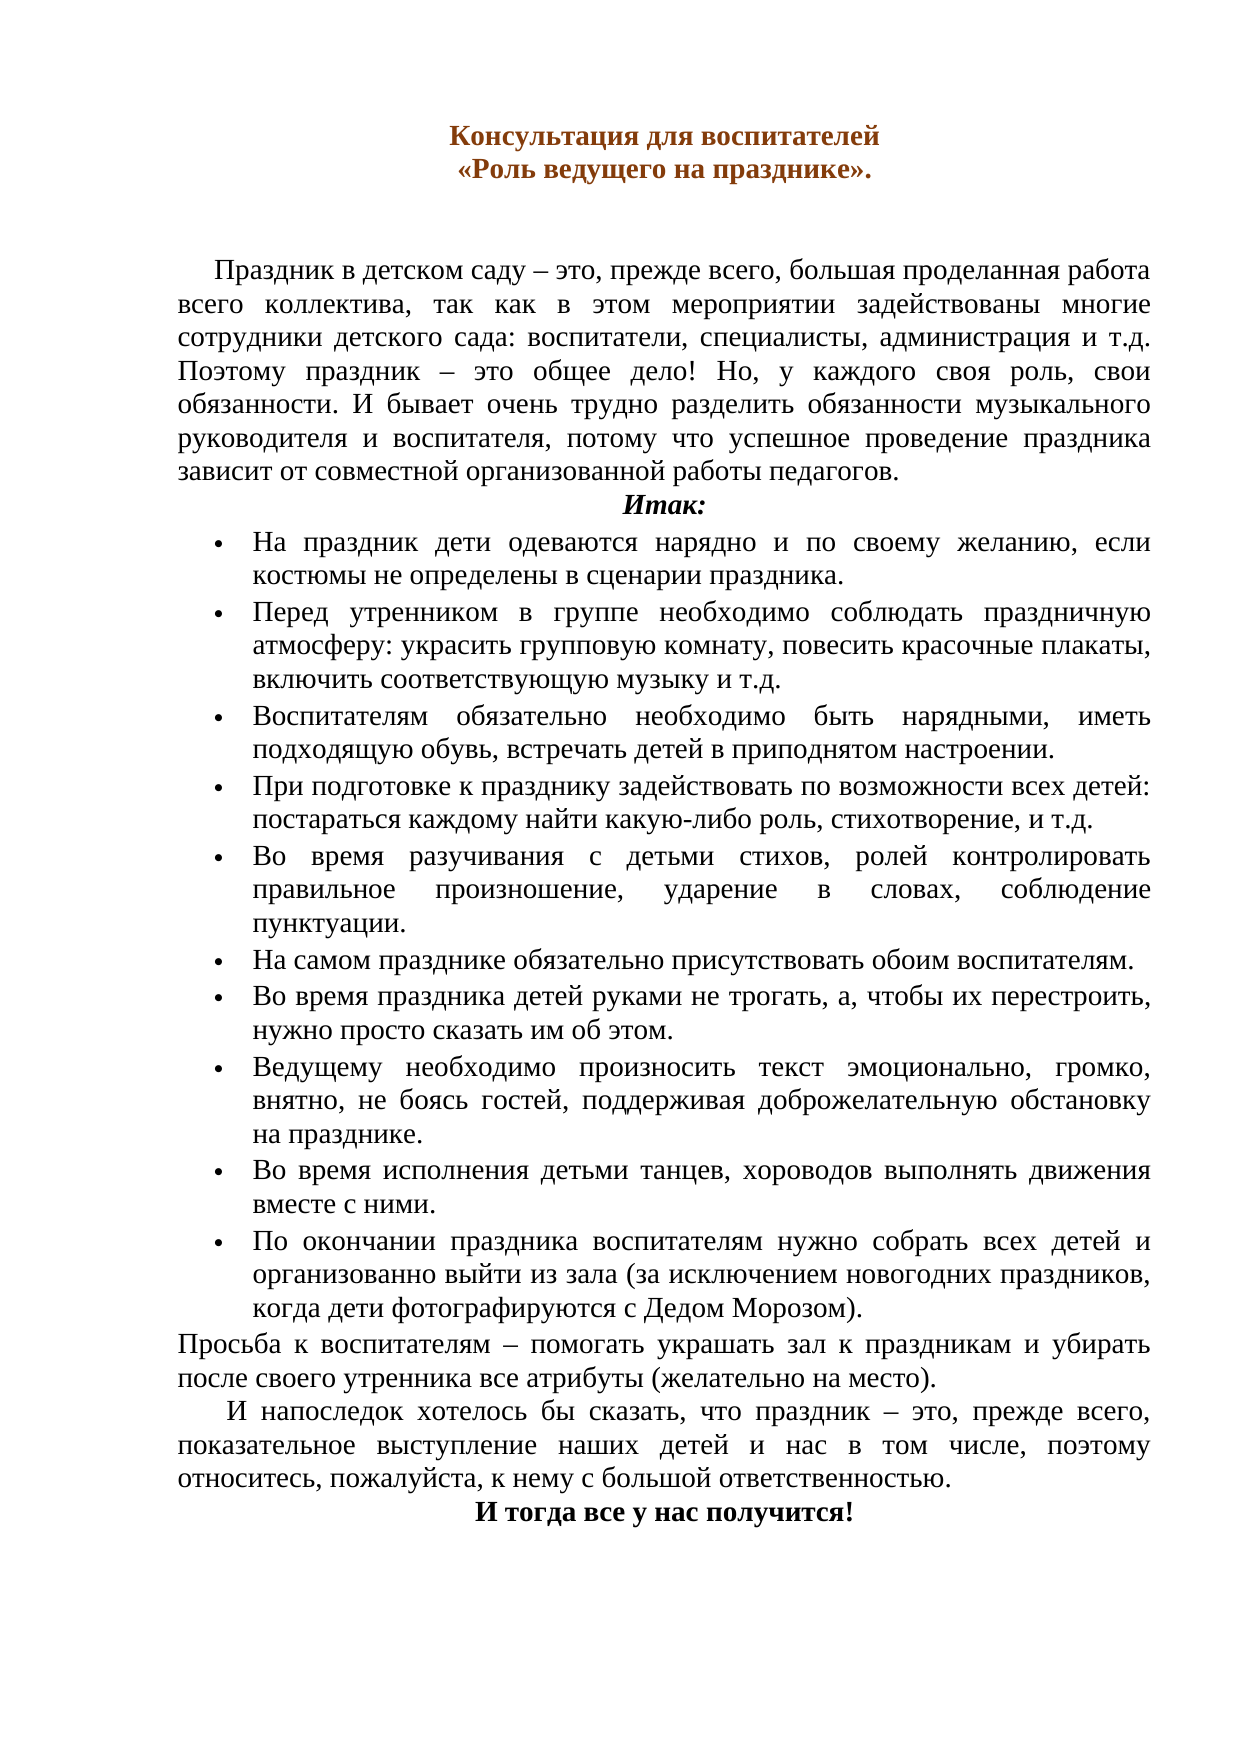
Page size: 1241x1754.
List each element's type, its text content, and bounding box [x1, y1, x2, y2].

text Просьба к воспитателям – помогать украшать зал к праздникам и убирать после своего утренника все атрибуты (желательно на место). [177, 1326, 1152, 1393]
text Итак: [177, 487, 1152, 521]
list На самом празднике обязательно присутствовать обоим воспитателям. [215, 942, 1152, 975]
text Консультация для воспитателей [177, 118, 1152, 152]
text И напоследок хотелось бы сказать, что праздник – это, прежде всего, показательное выступление наших детей и нас в том числе, поэтому относитесь, пожалуйста, к нему с большой ответственностью. [177, 1393, 1152, 1494]
text И тогда все у нас получится! [177, 1494, 1152, 1528]
list По окончании праздника воспитателям нужно собрать всех детей и организованно выйти из зала (за исключением новогодних праздников, когда дети фотографируются с Дедом Морозом). [215, 1223, 1152, 1323]
text «Роль ведущего на празднике». [177, 152, 1152, 185]
list Ведущему необходимо произносить текст эмоционально, громко, внятно, не боясь гостей, поддерживая доброжелательную обстановку на празднике. [215, 1049, 1152, 1149]
list При подготовке к празднику задействовать по возможности всех детей: постараться каждому найти какую-либо роль, стихотворение, и т.д. [215, 768, 1152, 835]
text Праздник в детском саду – это, прежде всего, большая проделанная работа всего коллектива, так как в этом мероприятии задействованы многие сотрудники детского сада: воспитатели, специалисты, администрация и т.д. Поэтому праздник – это общее дело! Но, у каждого своя роль, свои обязанности. И бывает очень трудно разделить обязанности музыкального руководителя и воспитателя, потому что успешное проведение праздника зависит от совместной организованной работы педагогов. [177, 252, 1152, 487]
list Во время праздника детей руками не трогать, а, чтобы их перестроить, нужно просто сказать им об этом. [215, 978, 1152, 1046]
list Воспитателям обязательно необходимо быть нарядными, иметь подходящую обувь, встречать детей в приподнятом настроении. [215, 698, 1152, 765]
list На праздник дети одеваются нарядно и по своему желанию, если костюмы не определены в сценарии праздника. [215, 524, 1152, 591]
list Во время разучивания с детьми стихов, ролей контролировать правильное произношение, ударение в словах, соблюдение пунктуации. [215, 838, 1152, 939]
list Во время исполнения детьми танцев, хороводов выполнять движения вместе с ними. [215, 1152, 1152, 1219]
list Перед утренником в группе необходимо соблюдать праздничную атмосферу: украсить групповую комнату, повесить красочные плакаты, включить соответствующую музыку и т.д. [215, 594, 1152, 694]
